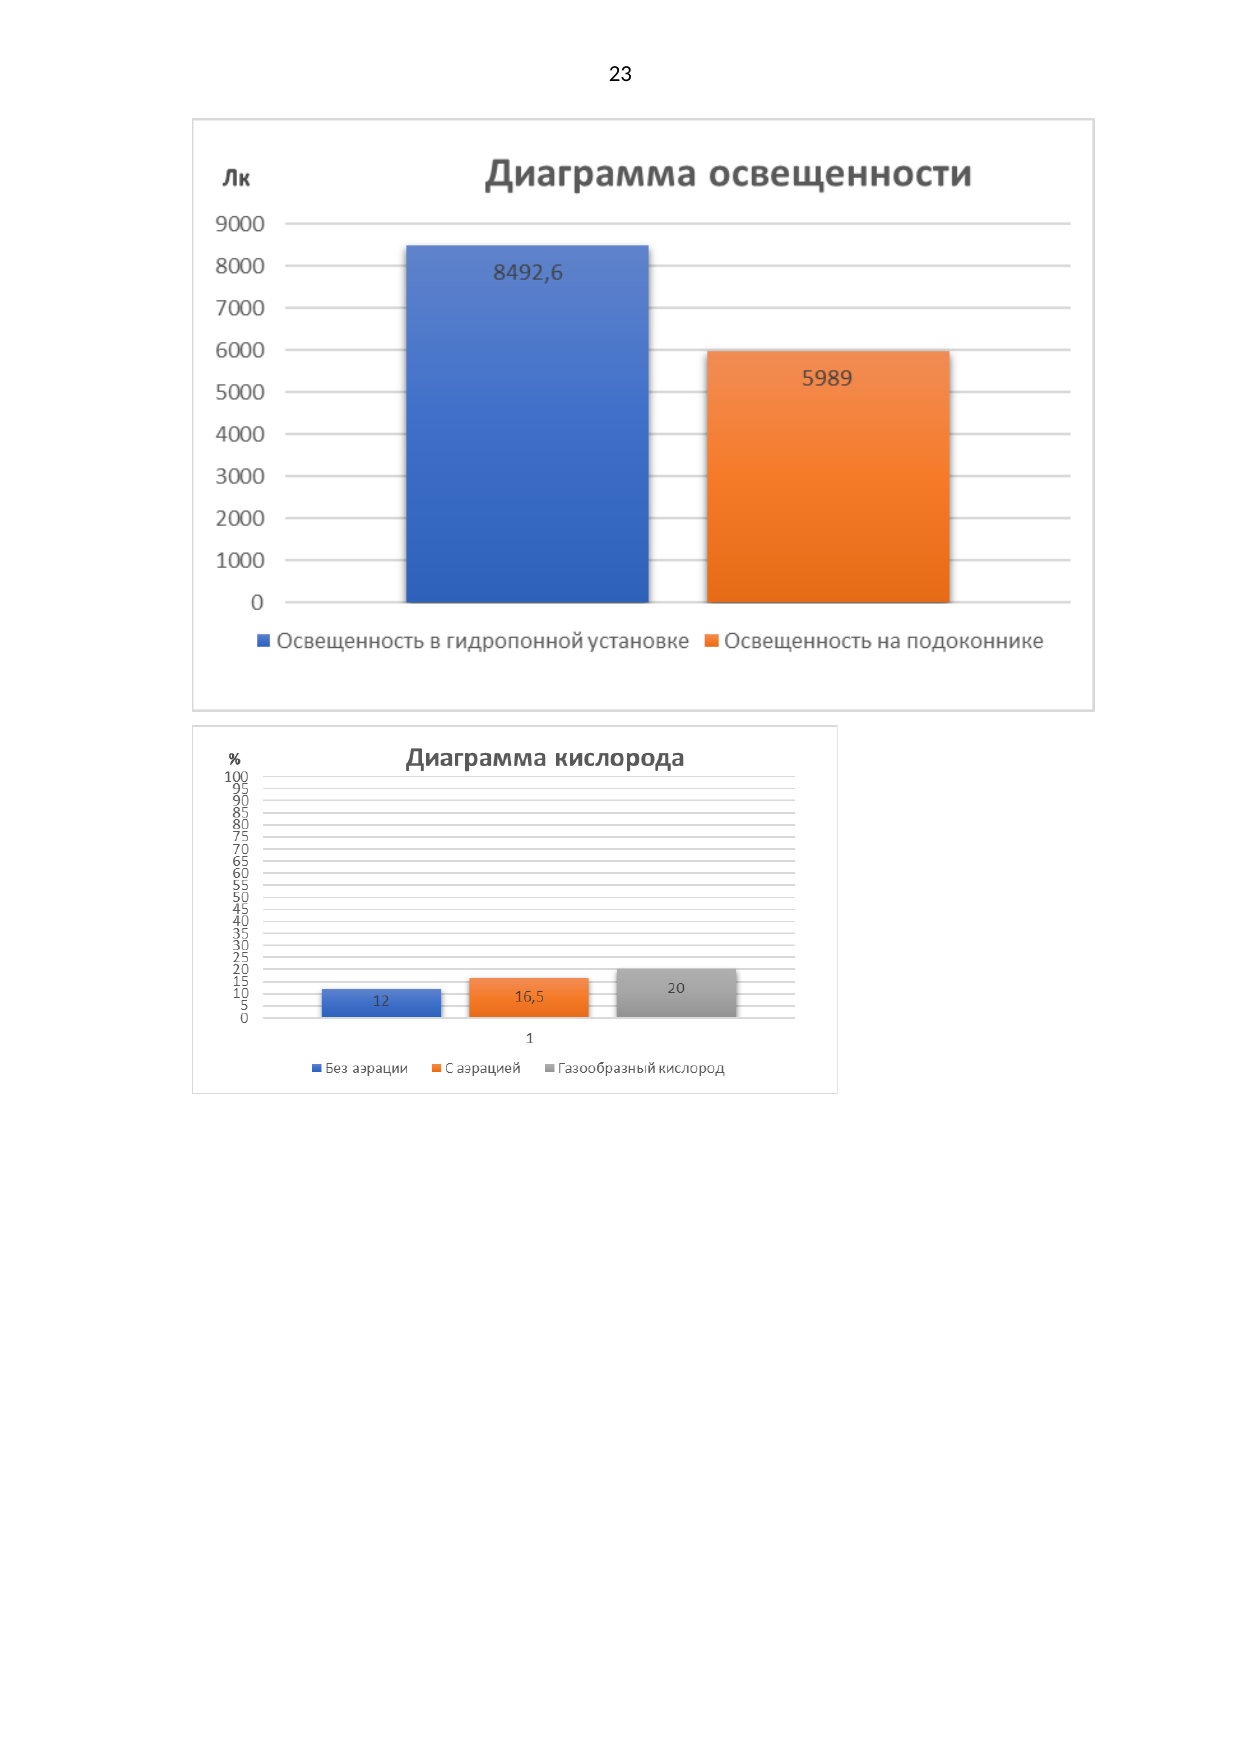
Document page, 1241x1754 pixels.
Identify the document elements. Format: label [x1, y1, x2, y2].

picture [192, 118, 1095, 712]
picture [192, 725, 838, 1094]
